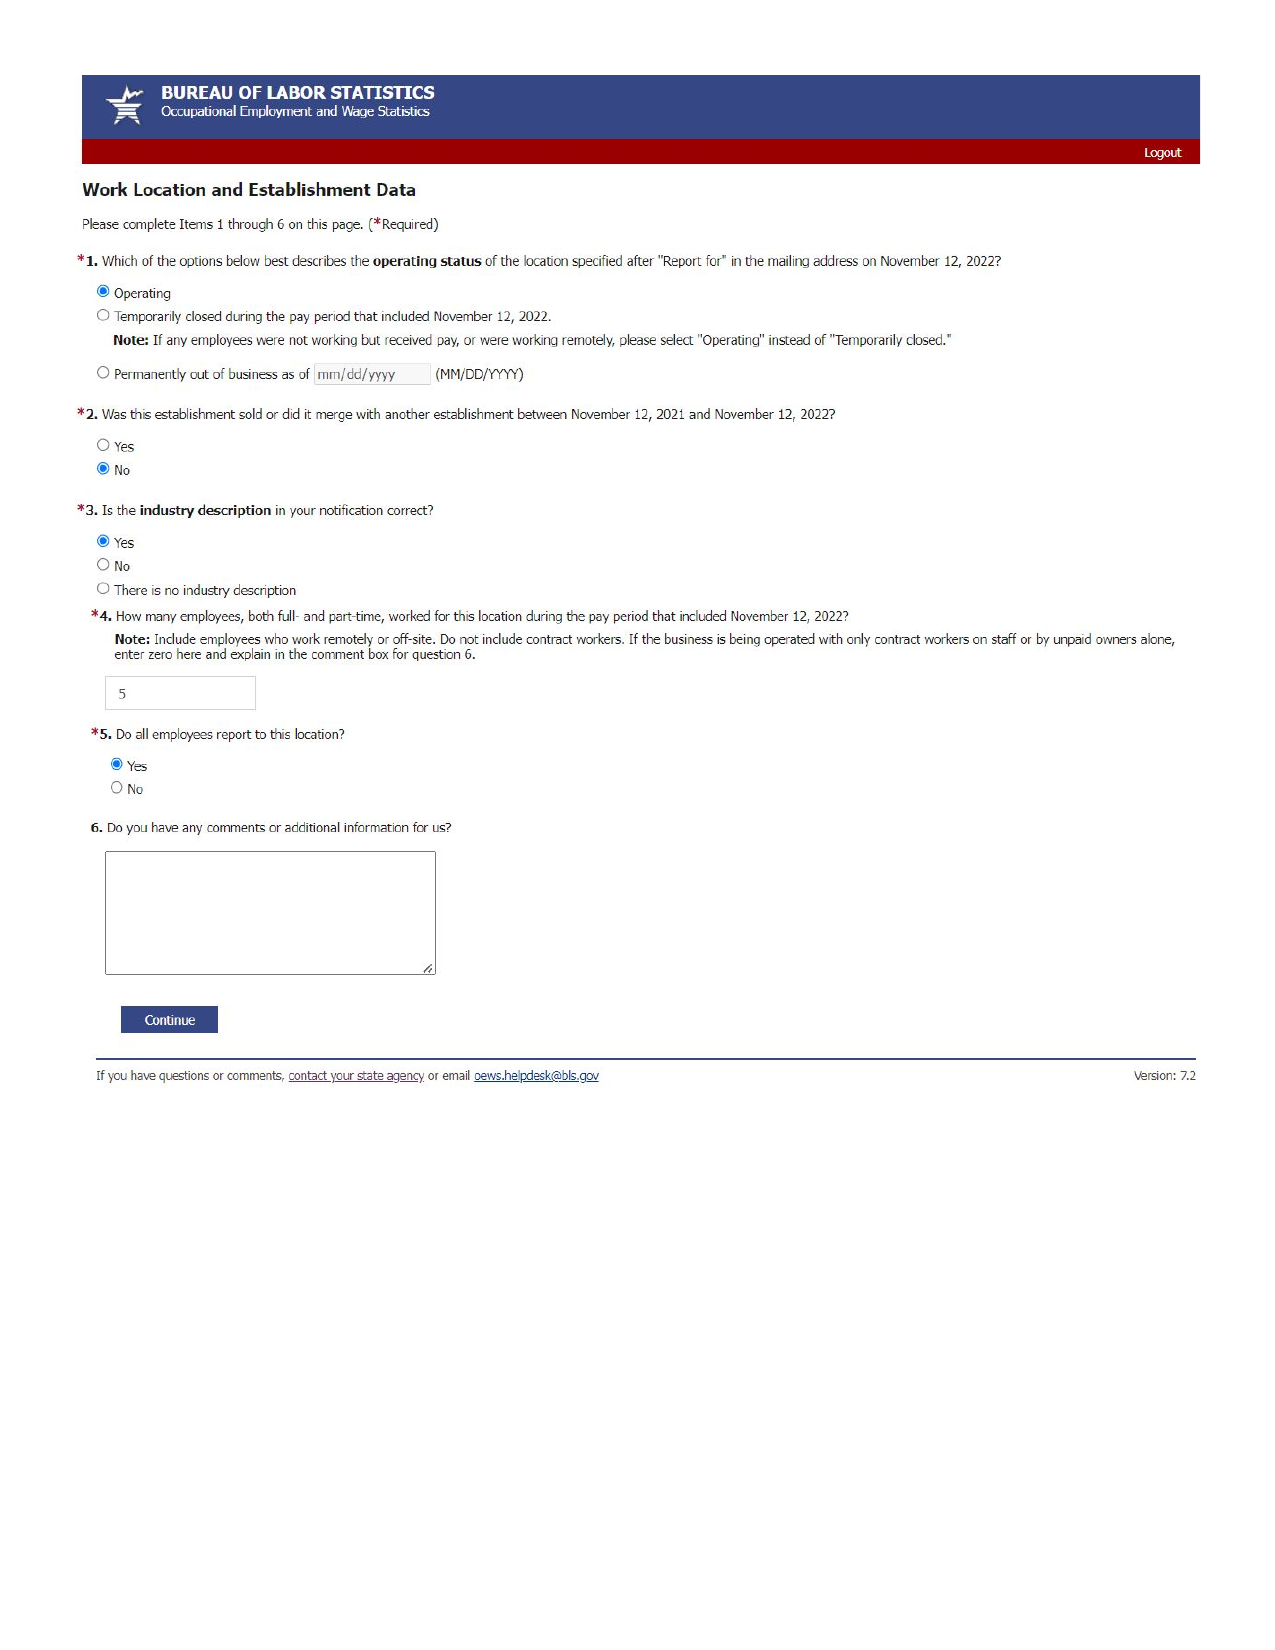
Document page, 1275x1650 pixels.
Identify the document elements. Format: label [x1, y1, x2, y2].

picture [75, 604, 1200, 1092]
picture [75, 75, 1200, 603]
